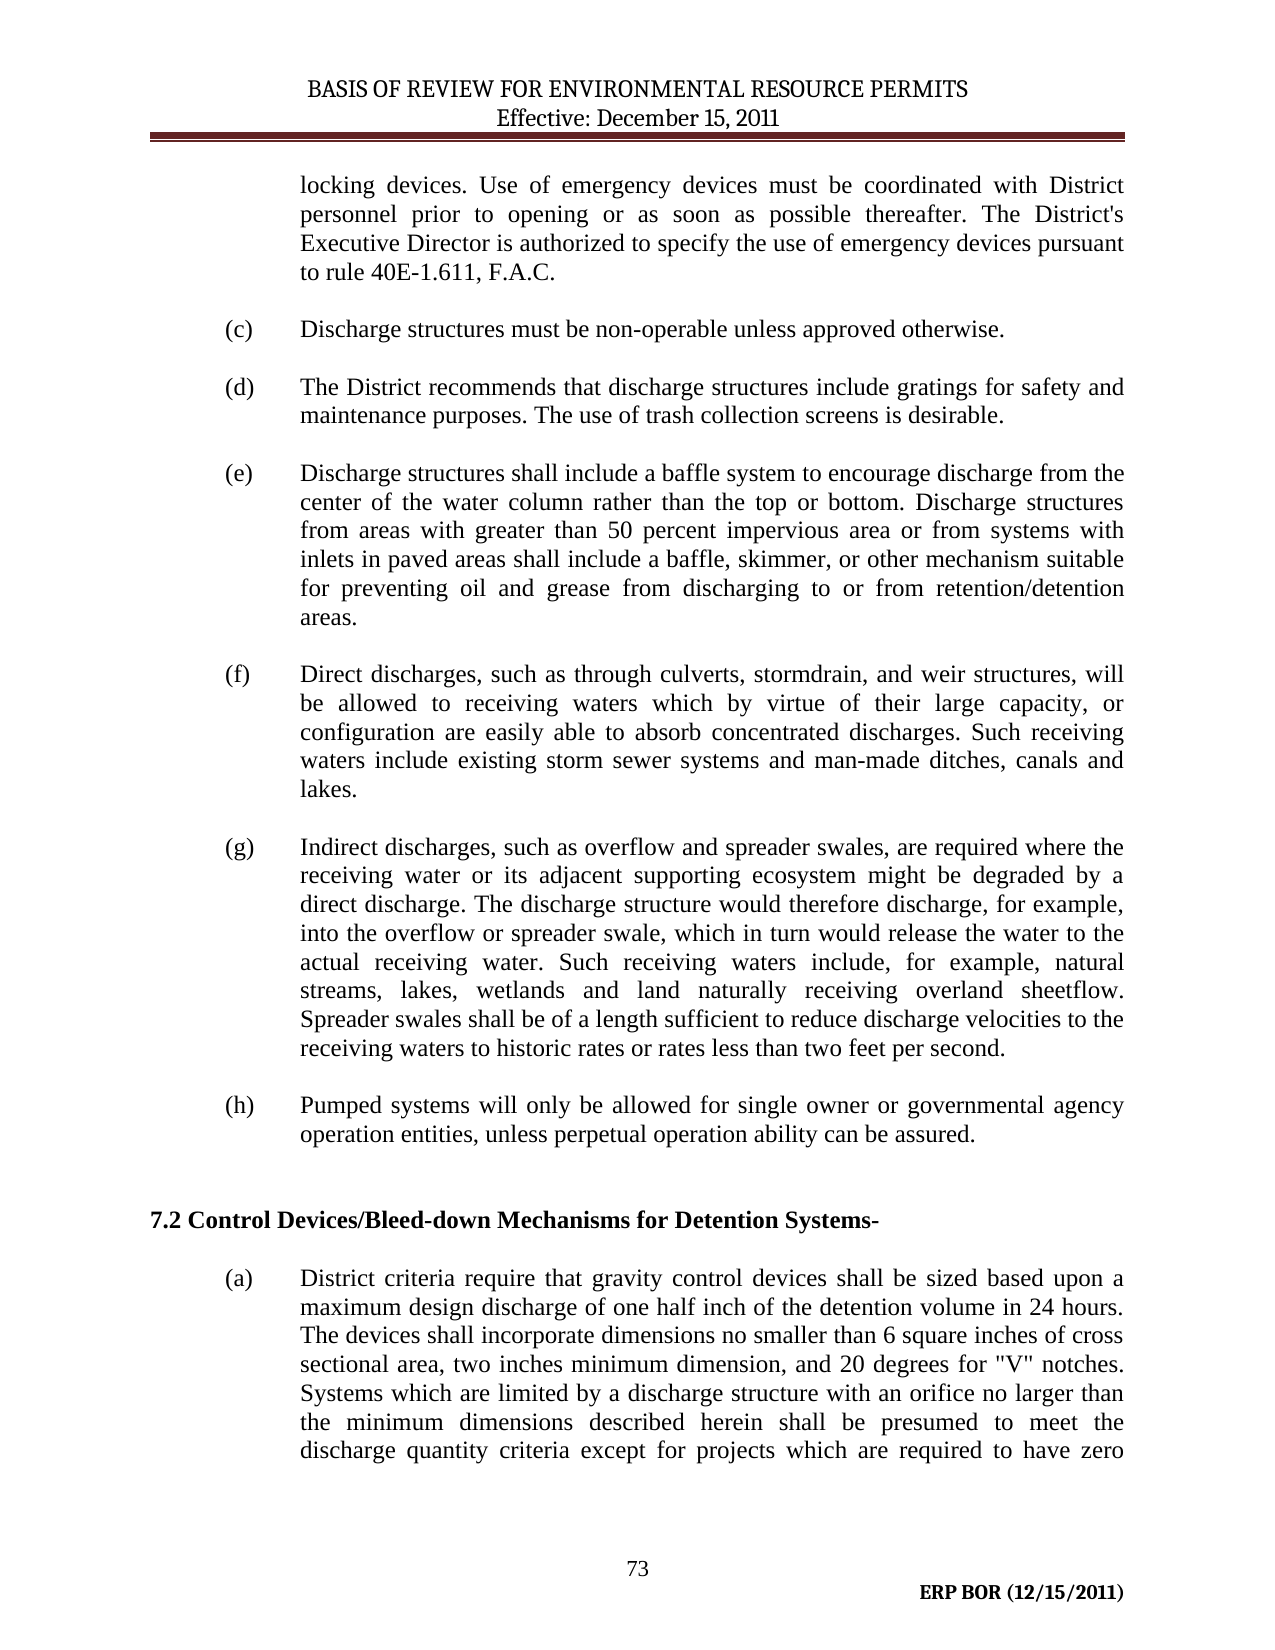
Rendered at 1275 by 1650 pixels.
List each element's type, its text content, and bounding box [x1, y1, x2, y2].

text (c) Discharge structures must be non-operable unless approved otherwise. [225, 314, 1125, 343]
text (d) The District recommends that discharge structures include gratings for safety and maintenance purposes. The use of trash collection screens is desirable. [225, 372, 1125, 429]
text (h) Pumped systems will only be allowed for single owner or governmental agency operation entities, unless perpetual operation ability can be assured. [225, 1091, 1125, 1148]
text 7.2 Control Devices/Bleed-down Mechanisms for Detention Systems- [150, 1206, 1125, 1234]
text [225, 1263, 1125, 1464]
text (g) Indirect discharges, such as overflow and spreader swales, are required where the receiving water or its adjacent supporting ecosystem might be degraded by a direct discharge. The discharge structure would therefore discharge, for example, into the overflow or spreader swale, which in turn would release the water to the actual receiving water. Such receiving waters include, for example, natural streams, lakes, wetlands and land naturally receiving overland sheetflow. Spreader swales shall be of a length sufficient to reduce discharge velocities to the receiving waters to historic rates or rates less than two feet per second. [225, 832, 1125, 1062]
text (e) Discharge structures shall include a baffle system to encourage discharge from the center of the water column rather than the top or bottom. Discharge structures from areas with greater than 50 percent impervious area or from systems with inlets in paved areas shall include a baffle, skimmer, or other mechanism suitable for preventing oil and grease from discharging to or from retention/detention areas. [225, 458, 1125, 631]
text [225, 171, 1125, 286]
text (f) Direct discharges, such as through culverts, stormdrain, and weir structures, will be allowed to receiving waters which by virtue of their large capacity, or configuration are easily able to absorb concentrated discharges. Such receiving waters include existing storm sewer systems and man-made ditches, canals and lakes. [225, 659, 1125, 803]
